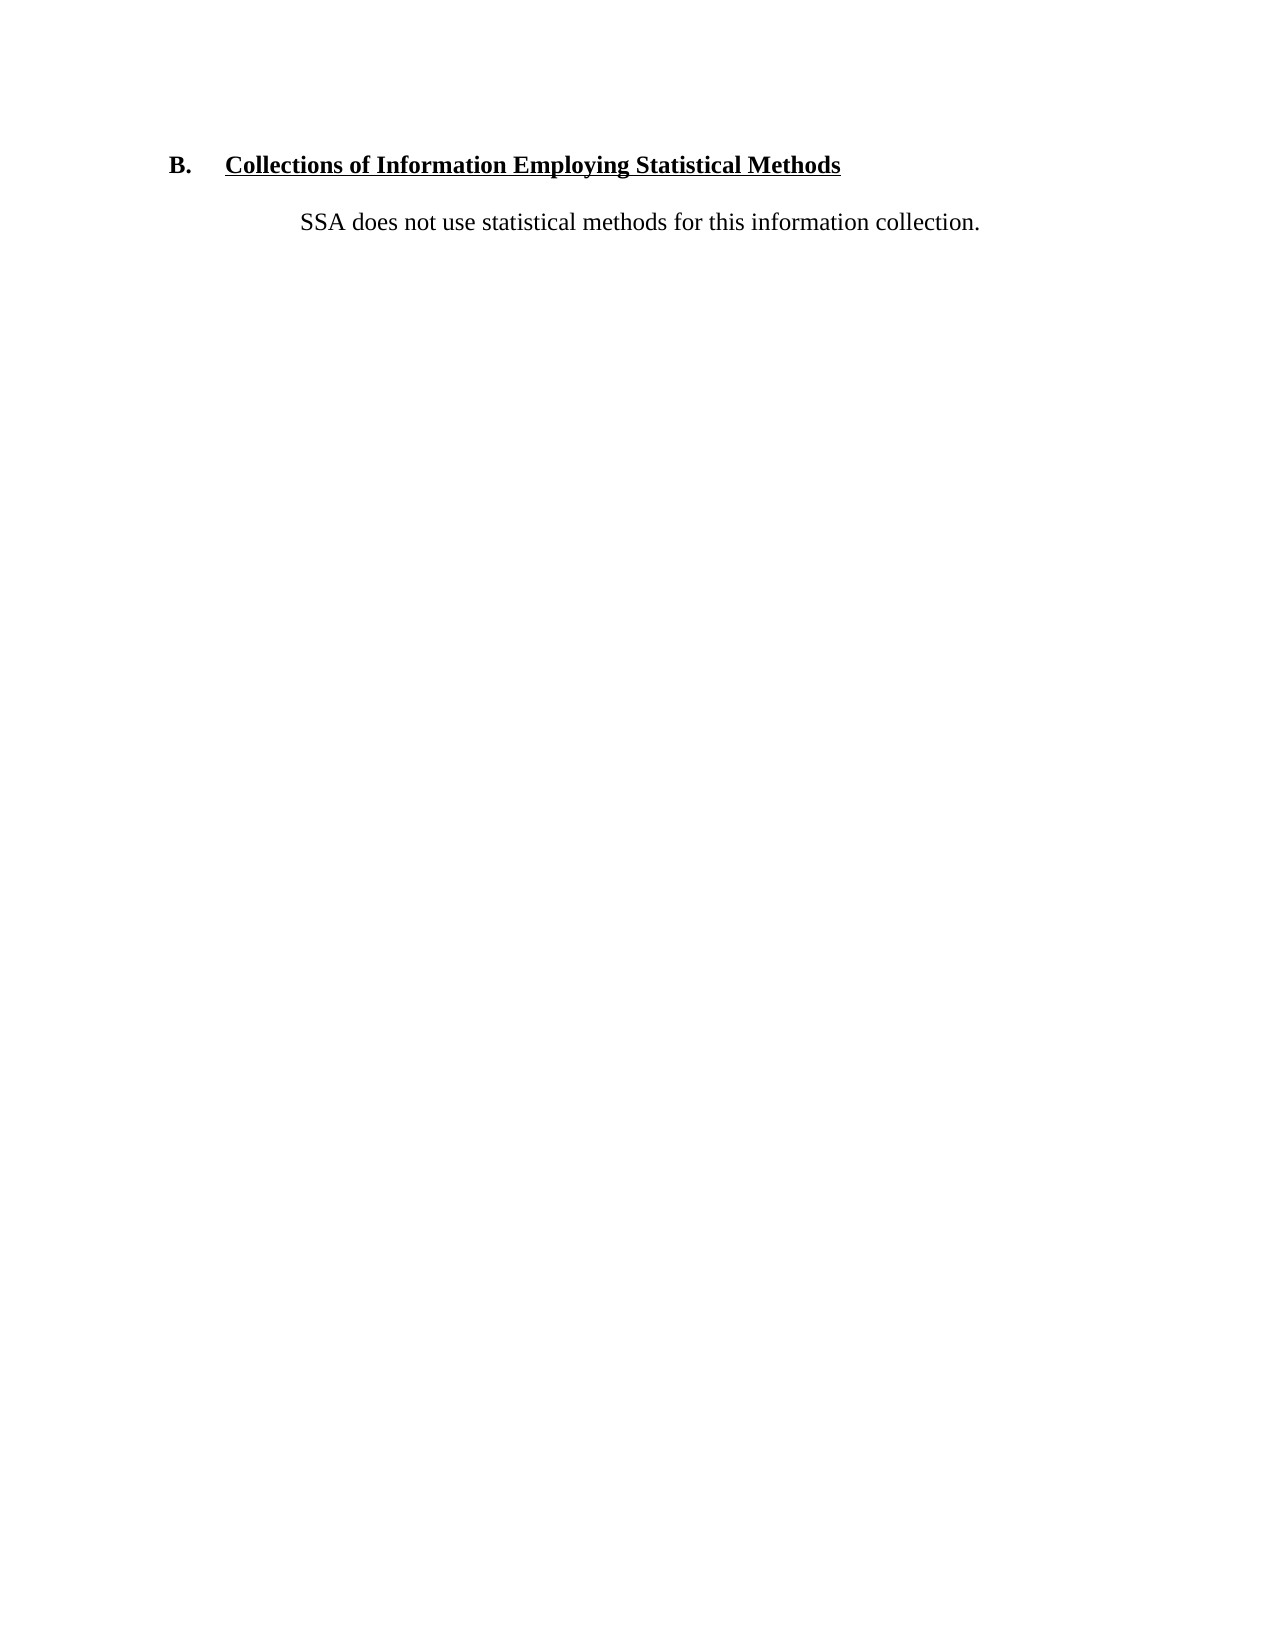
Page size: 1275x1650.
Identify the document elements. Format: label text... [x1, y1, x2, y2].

text SSA does not use statistical methods for this information collection. [300, 207, 1125, 236]
text B. Collections of Information Employing Statistical Methods [169, 150, 1125, 179]
